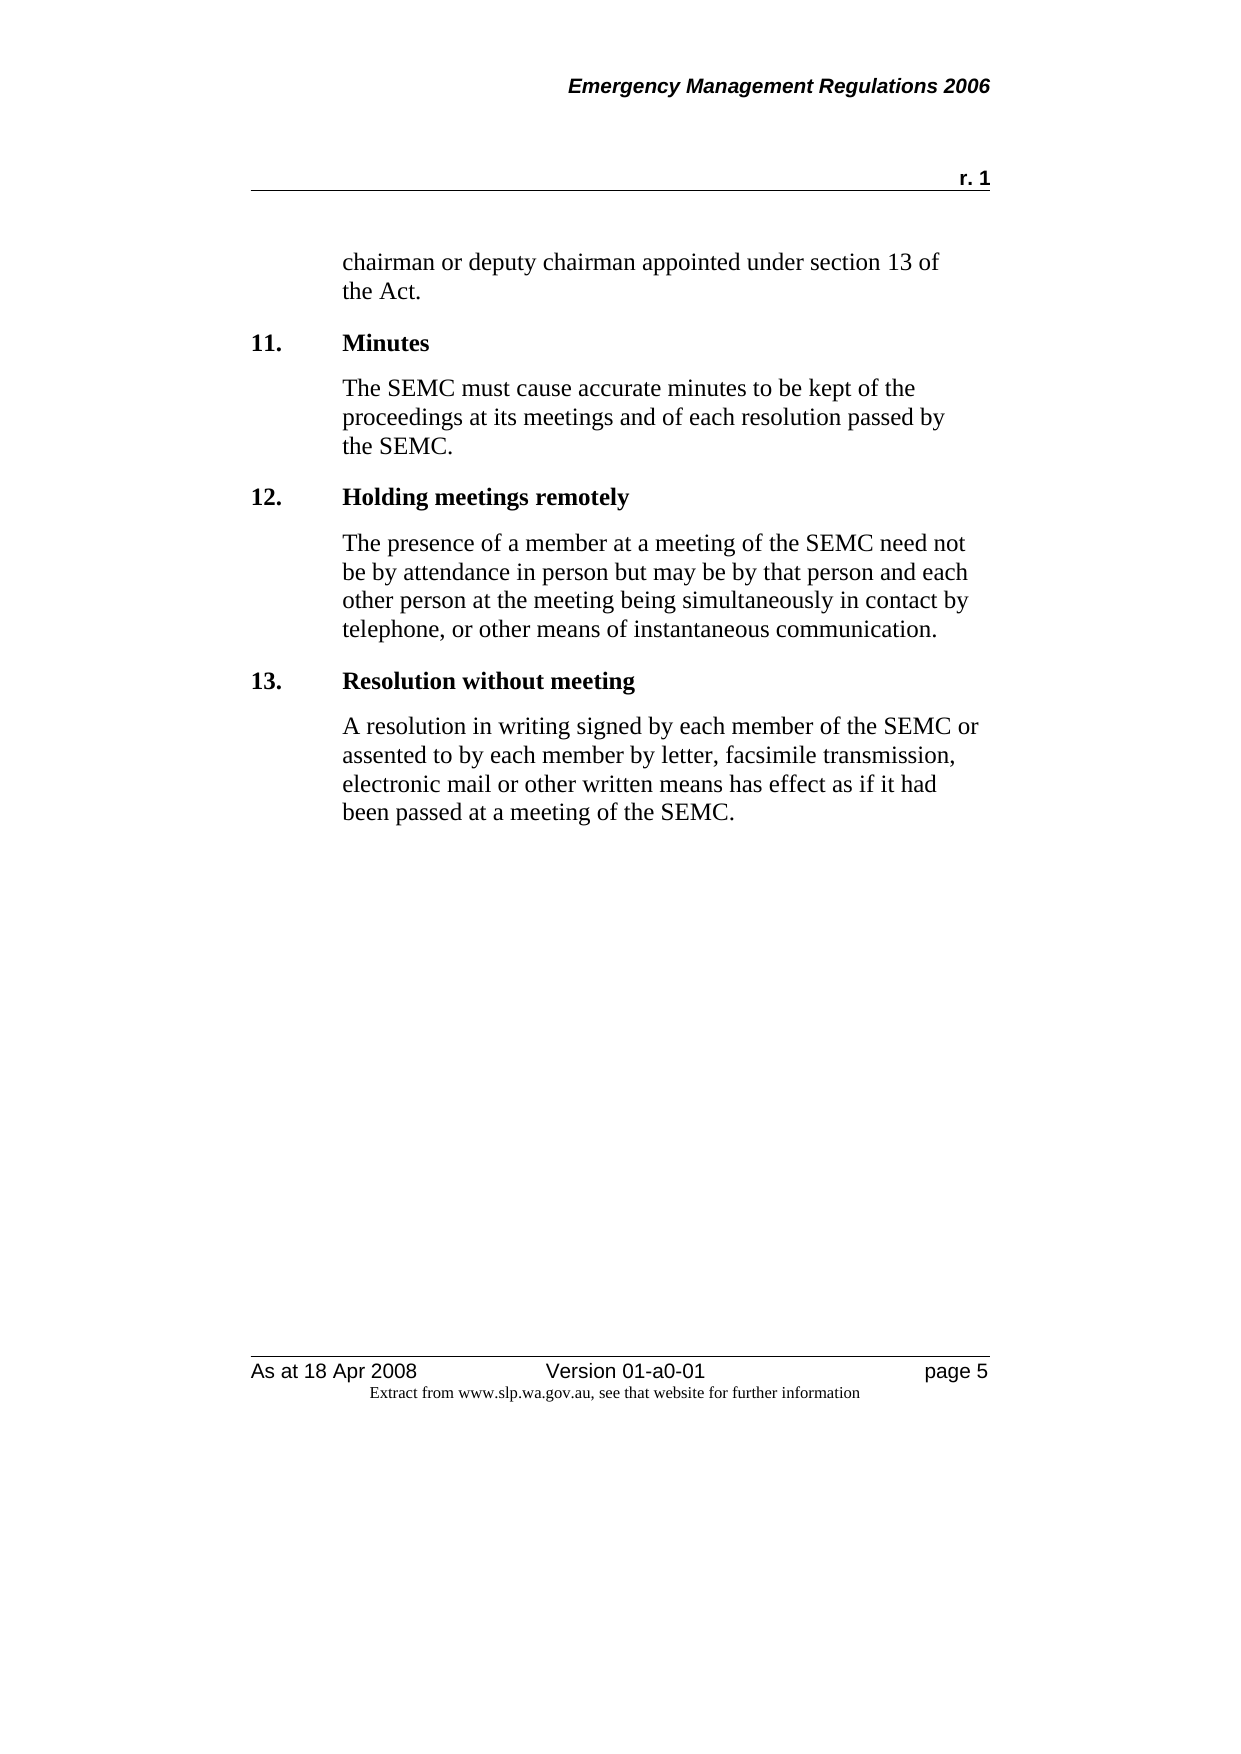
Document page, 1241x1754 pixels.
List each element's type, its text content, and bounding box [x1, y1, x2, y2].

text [251, 247, 990, 305]
subtitle 11. Minutes [251, 328, 990, 357]
subtitle 13. Resolution without meeting [251, 666, 990, 694]
text The presence of a member at a meeting of the SEMC need not be by attendance in person but may be by that person and each other person at the meeting being simultaneously in contact by telephone, or other means of instantaneous communication. [251, 528, 990, 643]
subtitle 12. Holding meetings remotely [251, 482, 990, 511]
text A resolution in writing signed by each member of the SEMC or assented to by each member by letter, facsimile transmission, electronic mail or other written means has effect as if it had been passed at a meeting of the SEMC. [251, 711, 990, 826]
text The SEMC must cause accurate minutes to be kept of the proceedings at its meetings and of each resolution passed by the SEMC. [251, 373, 990, 459]
